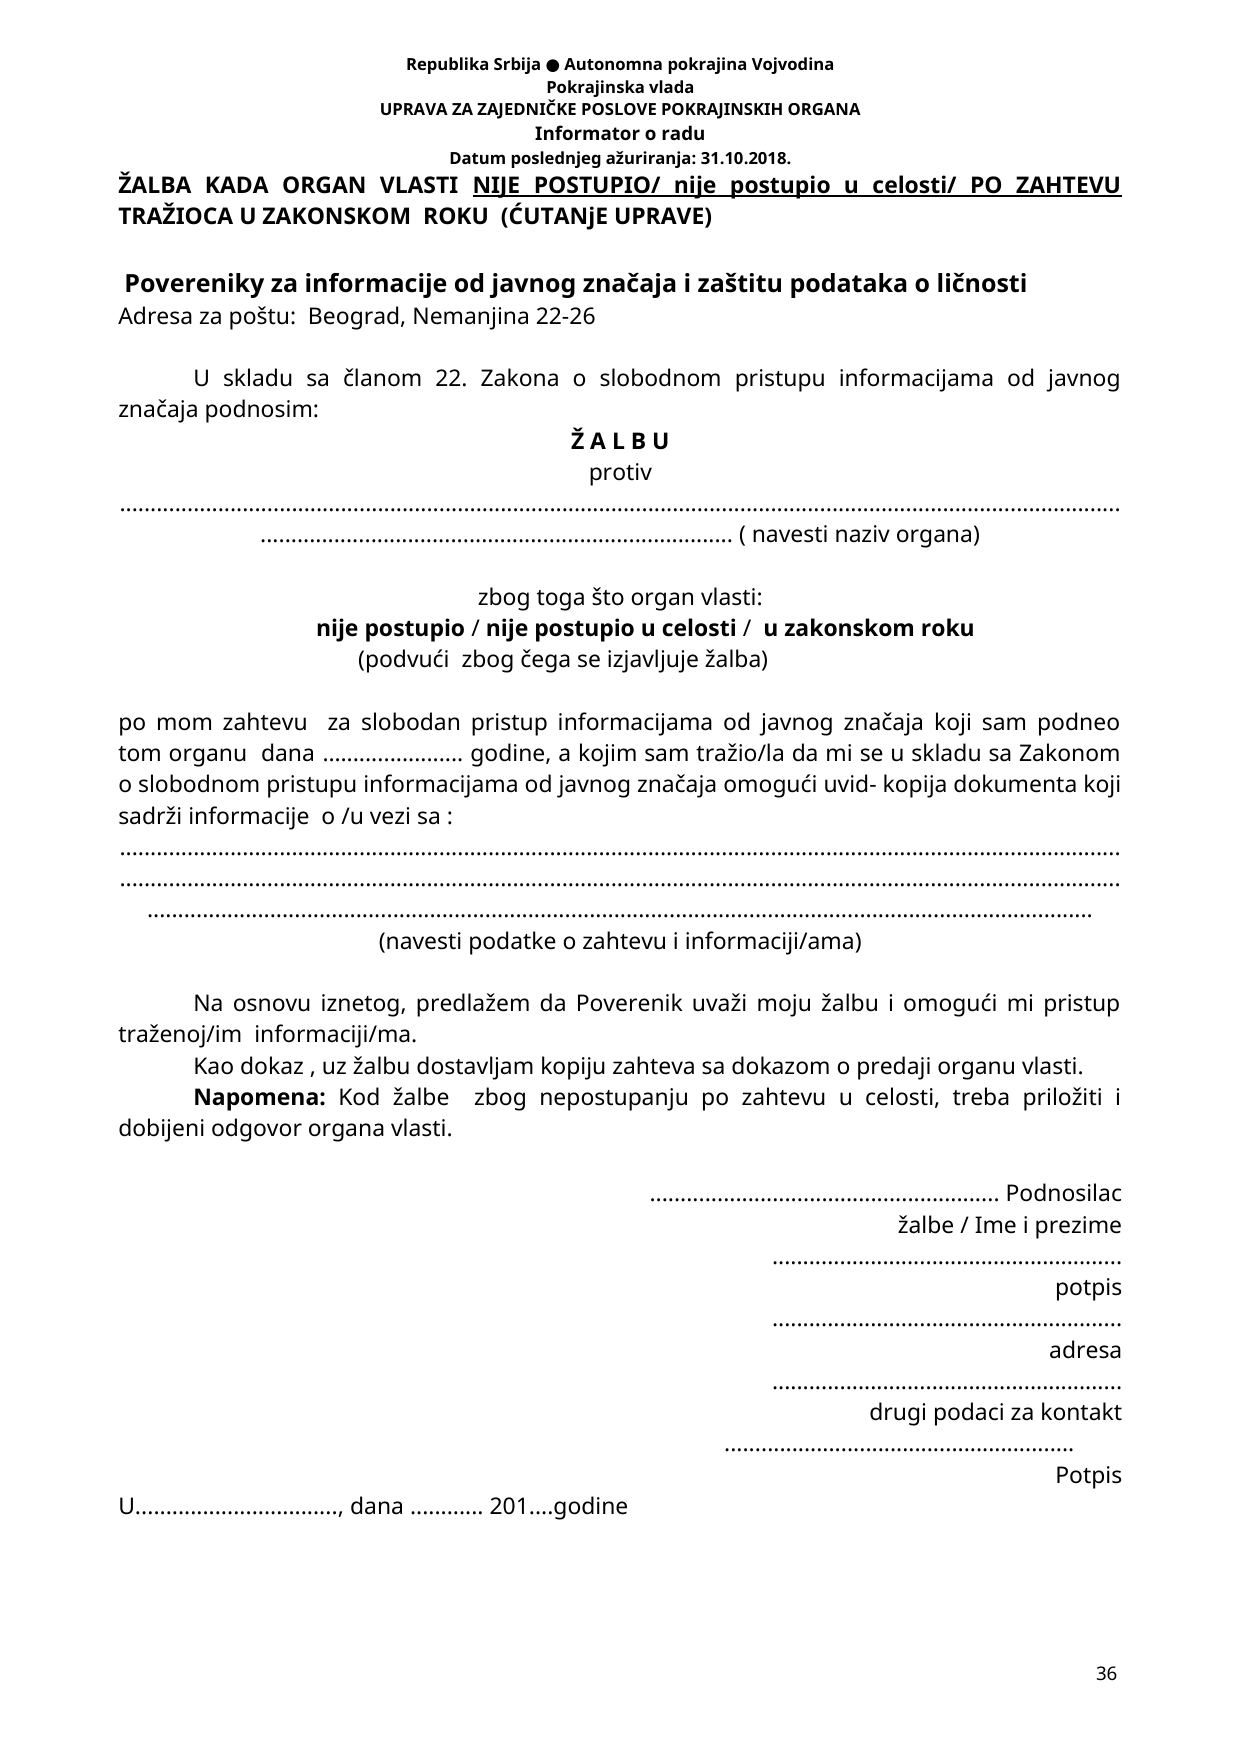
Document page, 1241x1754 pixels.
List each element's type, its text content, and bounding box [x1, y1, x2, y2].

text Napomena: Kod žalbe zbog nepostupanju po zahtevu u celosti, treba priložiti i dobijeni odgovor organa vlasti. [118, 1081, 1122, 1143]
text (podvući zbog čega se izjavlјuje žalba) [156, 643, 1122, 674]
text Na osnovu iznetog, predlažem da Poverenik uvaži moju žalbu i omogući mi pristup traženoj/im informaciji/ma. [118, 987, 1122, 1049]
text U................................., dana ............ 201....godine [118, 1490, 1122, 1521]
text Ž A L B U [118, 424, 1122, 456]
text Kao dokaz , uz žalbu dostavlјam kopiju zahteva sa dokazom o predaji organu vlasti. [118, 1049, 1122, 1081]
text ......................................................... potpis [643, 1240, 1122, 1302]
text Adresa za poštu: Beograd, Nemanjina 22-26 [118, 299, 1122, 331]
text po mom zahtevu za slobodan pristup informacijama od javnog značaja koji sam podneo tom organu dana ….................... godine, a kojim sam tražio/la da mi se u skladu sa Zakonom o slobodnom pristupu informacijama od javnog značaja omogući uvid- kopija dokumenta koji sadrži informacije o /u vezi sa : [118, 706, 1122, 831]
text ................................................................................................................................................................................................................................................ ( navesti naziv organa) [118, 487, 1122, 549]
text zbog toga što organ vlasti: [118, 581, 1122, 612]
text U skladu sa članom 22. Zakona o slobodnom pristupu informacijama od javnog značaja podnosim: [118, 362, 1122, 424]
text ......................................................... Podnosilac žalbe / Ime i prezime [643, 1177, 1122, 1240]
text nije postupio / nije postupio u celosti / u zakonskom roku [168, 612, 1122, 643]
text protiv [118, 456, 1122, 487]
text ......................................................... adresa [243, 1302, 1122, 1365]
text ......................................................... [118, 1427, 1122, 1459]
text Povereniky za informacije od javnog značaja i zaštitu podataka o ličnosti [118, 266, 1122, 299]
text ................................................................................................................................................................................................................................................................................................................................................................................................................................................................................................ (navesti podatke o zahtevu i informaciji/ama) [118, 831, 1122, 956]
text ......................................................... drugi podaci za kontakt [243, 1365, 1122, 1427]
text Potpis [643, 1459, 1122, 1490]
text ŽALBA KADA ORGAN VLASTI NIJE POSTUPIO/ nije postupio u celosti/ PO ZAHTEVU TRAŽIOCA U ZAKONSKOM ROKU (ĆUTANјE UPRAVE) [118, 169, 1122, 231]
